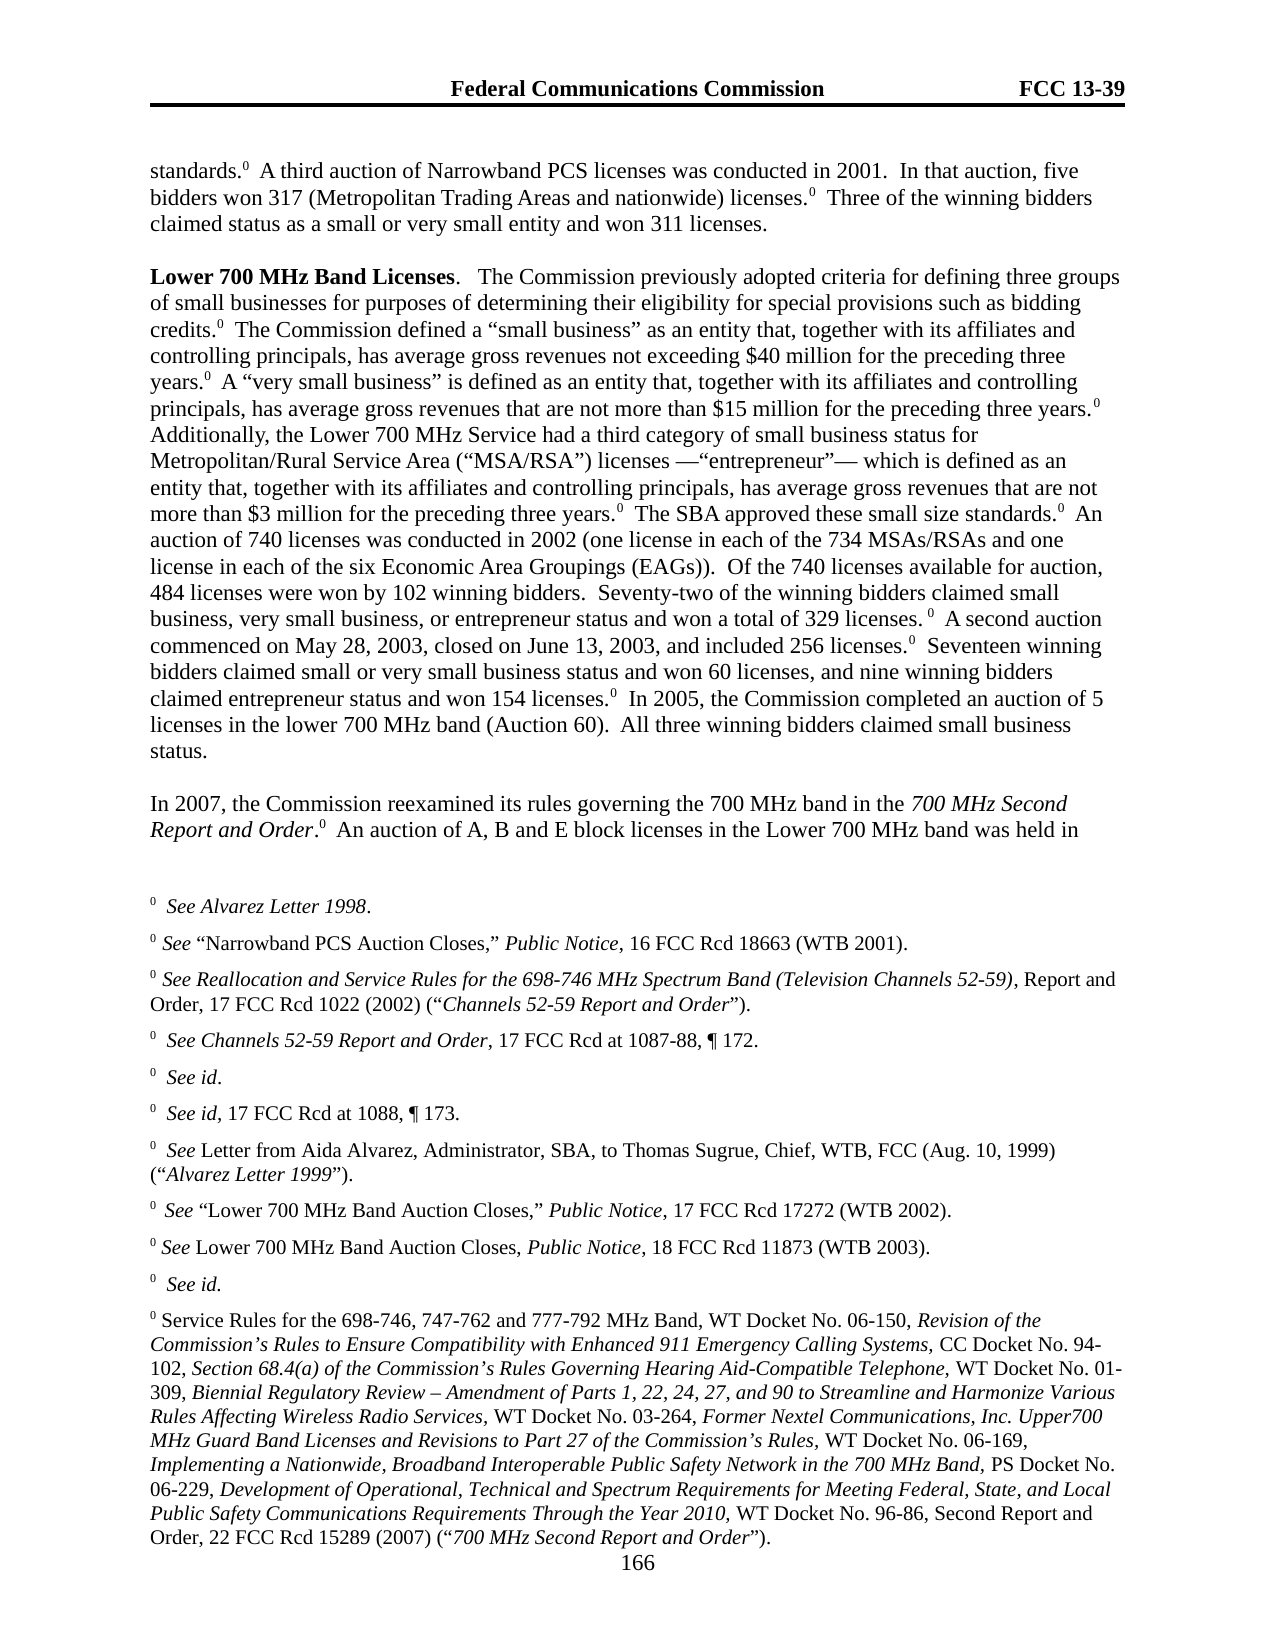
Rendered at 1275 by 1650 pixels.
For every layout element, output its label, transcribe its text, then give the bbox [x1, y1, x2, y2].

text Lower 700 MHz Band Licenses. The Commission previously adopted criteria for defining three groups of small businesses for purposes of determining their eligibility for special provisions such as bidding credits. The Commission defined a “small business” as an entity that, together with its affiliates and controlling principals, has average gross revenues not exceeding $40 million for the preceding three years. A “very small business” is defined as an entity that, together with its affiliates and controlling principals, has average gross revenues that are not more than $15 million for the preceding three years. Additionally, the Lower 700 MHz Service had a third category of small business status for Metropolitan/Rural Service Area (“MSA/RSA”) licenses —“entrepreneur”— which is defined as an entity that, together with its affiliates and controlling principals, has average gross revenues that are not more than $3 million for the preceding three years. The SBA approved these small size standards. An auction of 740 licenses was conducted in 2002 (one license in each of the 734 MSAs/RSAs and one license in each of the six Economic Area Groupings (EAGs)). Of the 740 licenses available for auction, 484 licenses were won by 102 winning bidders. Seventy-two of the winning bidders claimed small business, very small business, or entrepreneur status and won a total of 329 licenses. A second auction commenced on May 28, 2003, closed on June 13, 2003, and included 256 licenses. Seventeen winning bidders claimed small or very small business status and won 60 licenses, and nine winning bidders claimed entrepreneur status and won 154 licenses. In 2005, the Commission completed an auction of 5 licenses in the lower 700 MHz band (Auction 60). All three winning bidders claimed small business status. [150, 263, 1125, 764]
text Narrowband Personal Communications Services. In 1994, the Commission conducted two auctions of Narrowband PCS licenses. For these auctions, the Commission defined a “small business” as an entity with average annual gross revenues for the preceding three years not exceeding $40 million. Through these auctions, the Commission awarded a total of 41 licenses, 11 of which were obtained by four small businesses. To ensure meaningful participation by small business entities in future auctions, the Commission adopted a two-tiered small business size standard in the Narrowband PCS Second Report and Order. A “small business” is an entity that, together with affiliates and controlling interests, has average gross revenues for the three preceding years of not more than $40 million. A “very small business” is an entity that, together with affiliates and controlling interests, has average gross revenues for the three preceding years of not more than $15 million. The SBA has approved these small business size standards. A third auction of Narrowband PCS licenses was conducted in 2001. In that auction, five bidders won 317 (Metropolitan Trading Areas and nationwide) licenses. Three of the winning bidders claimed status as a small or very small entity and won 311 licenses. [150, 157, 1125, 237]
